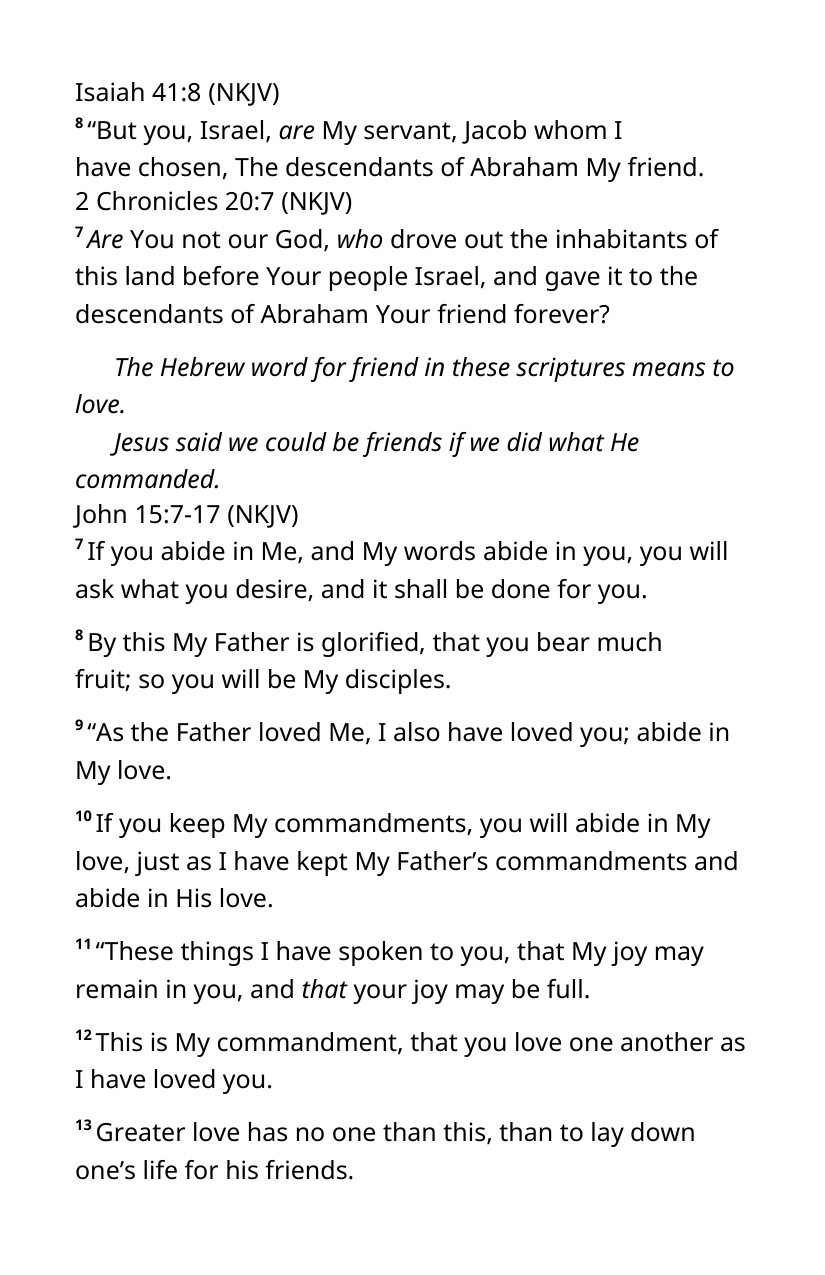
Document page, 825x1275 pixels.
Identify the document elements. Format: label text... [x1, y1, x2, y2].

subtitle 2 Chronicles 20:7 (NKJV) [75, 184, 750, 218]
subtitle Isaiah 41:8 (NKJV) [75, 75, 750, 109]
text Jesus said we could be friends if we did what He commanded. [75, 421, 750, 496]
text 13 Greater love has no one than this, than to lay down one’s life for his friends. [75, 1112, 750, 1187]
text 11 “These things I have spoken to you, that My joy may remain in you, and that your joy may be full. [75, 930, 750, 1005]
text 7 Are You not our God, who drove out the inhabitants of this land before Your people Israel, and gave it to the descendants of Abraham Your friend forever? [75, 218, 750, 331]
text 12 This is My commandment, that you love one another as I have loved you. [75, 1021, 750, 1096]
text 8 “But you, Israel, are My servant, Jacob whom I have chosen, The descendants of Abraham My friend. [75, 109, 750, 184]
text The Hebrew word for friend in these scriptures means to love. [75, 346, 750, 421]
subtitle John 15:7-17 (NKJV) [75, 496, 750, 530]
text 7 If you abide in Me, and My words abide in you, you will ask what you desire, and it shall be done for you. [75, 530, 750, 605]
text 8 By this My Father is glorified, that you bear much fruit; so you will be My disciples. [75, 621, 750, 696]
text 9 “As the Father loved Me, I also have loved you; abide in My love. [75, 712, 750, 787]
text 10 If you keep My commandments, you will abide in My love, just as I have kept My Father’s commandments and abide in His love. [75, 802, 750, 915]
